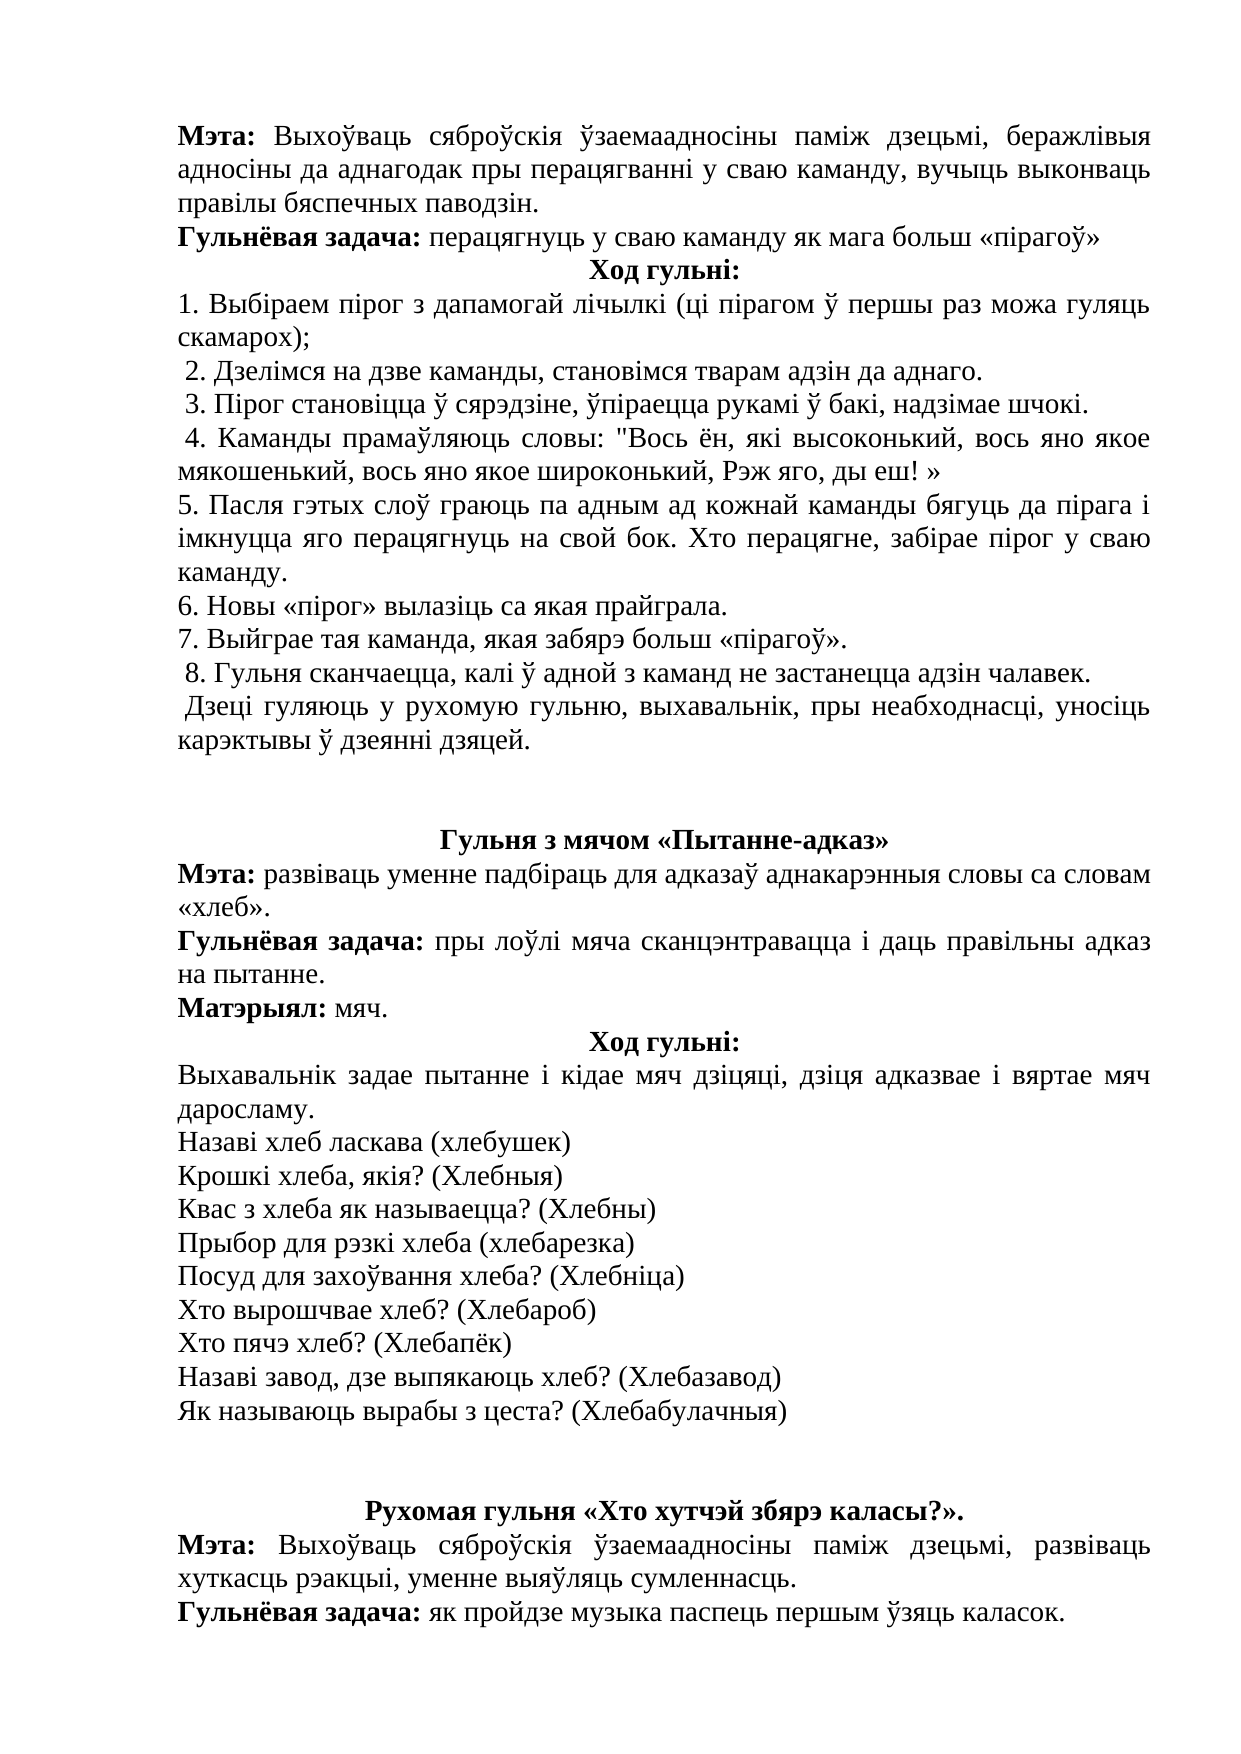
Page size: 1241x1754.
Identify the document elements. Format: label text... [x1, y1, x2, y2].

text Хто пячэ хлеб? (Хлебапёк) [177, 1326, 1152, 1359]
text 4. Каманды прамаўляюць словы: "Вось ён, які высоконький, вось яно якое мякошенький, вось яно якое широконький, Рэж яго, ды еш! » [177, 420, 1152, 487]
text Гульня з мячом «Пытанне-адказ» [177, 822, 1152, 856]
text Ход гульні: [177, 1024, 1152, 1057]
text Мэта: развіваць уменне падбіраць для адказаў аднакарэнныя словы са словам «хлеб». [177, 856, 1152, 923]
text Матэрыял: мяч. [177, 990, 1152, 1024]
text 7. Выйграе тая каманда, якая забярэ больш «пірагоў». [177, 621, 1152, 655]
text 1. Выбіраем пірог з дапамогай лічылкі (ці пірагом ў першы раз можа гуляць скамарох); [177, 286, 1152, 353]
text Мэта: Выхоўваць сяброўскія ўзаемаадносіны паміж дзецьмі, беражлівыя адносіны да аднагодак пры перацягванні у сваю каманду, вучыць выконваць правілы бяспечных паводзін. [177, 118, 1152, 219]
text Гульнёвая задача: пры лоўлі мяча сканцэнтравацца і даць правільны адказ на пытанне. [177, 923, 1152, 990]
text Як называюць вырабы з цеста? (Хлебабулачныя) [177, 1393, 1152, 1426]
text 5. Пасля гэтых слоў граюць па адным ад кожнай каманды бягуць да пірага і імкнуцца яго перацягнуць на свой бок. Хто перацягне, забірае пірог у сваю каманду. [177, 487, 1152, 588]
text Рухомая гульня «Хто хутчэй збярэ каласы?». [177, 1493, 1152, 1527]
text Назаві хлеб ласкава (хлебушек) [177, 1124, 1152, 1158]
text Квас з хлеба як называецца? (Хлебны) [177, 1191, 1152, 1225]
text Прыбор для рэзкі хлеба (хлебарезка) [177, 1225, 1152, 1258]
text Дзеці гуляюць у рухомую гульню, выхавальнік, пры неабходнасці, уносіць карэктывы ў дзеянні дзяцей. [177, 688, 1152, 755]
text Ход гульні: [177, 252, 1152, 286]
text Посуд для захоўвання хлеба? (Хлебніца) [177, 1258, 1152, 1292]
text Хто вырошчвае хлеб? (Хлебароб) [177, 1292, 1152, 1326]
text Мэта: Выхоўваць сяброўскія ўзаемаадносіны паміж дзецьмі, развіваць хуткасць рэакцыі, уменне выяўляць сумленнасць. [177, 1527, 1152, 1594]
text 6. Новы «пірог» вылазіць са якая прайграла. [177, 588, 1152, 621]
text Назаві завод, дзе выпякаюць хлеб? (Хлебазавод) [177, 1359, 1152, 1393]
text 2. Дзелімся на дзве каманды, становімся тварам адзін да аднаго. [177, 353, 1152, 386]
text Выхавальнік задае пытанне і кідае мяч дзіцяці, дзіця адказвае і вяртае мяч даросламу. [177, 1057, 1152, 1124]
text Гульнёвая задача: перацягнуць у сваю каманду як мага больш «пірагоў» [177, 219, 1152, 252]
text 8. Гульня сканчаецца, калі ў адной з каманд не застанецца адзін чалавек. [177, 655, 1152, 688]
text 3. Пірог становіцца ў сярэдзіне, ўпіраецца рукамі ў бакі, надзімае шчокі. [177, 386, 1152, 420]
text Крошкі хлеба, якія? (Хлебныя) [177, 1158, 1152, 1191]
text Гульнёвая задача: як пройдзе музыка паспець першым ўзяць каласок. [177, 1594, 1152, 1627]
